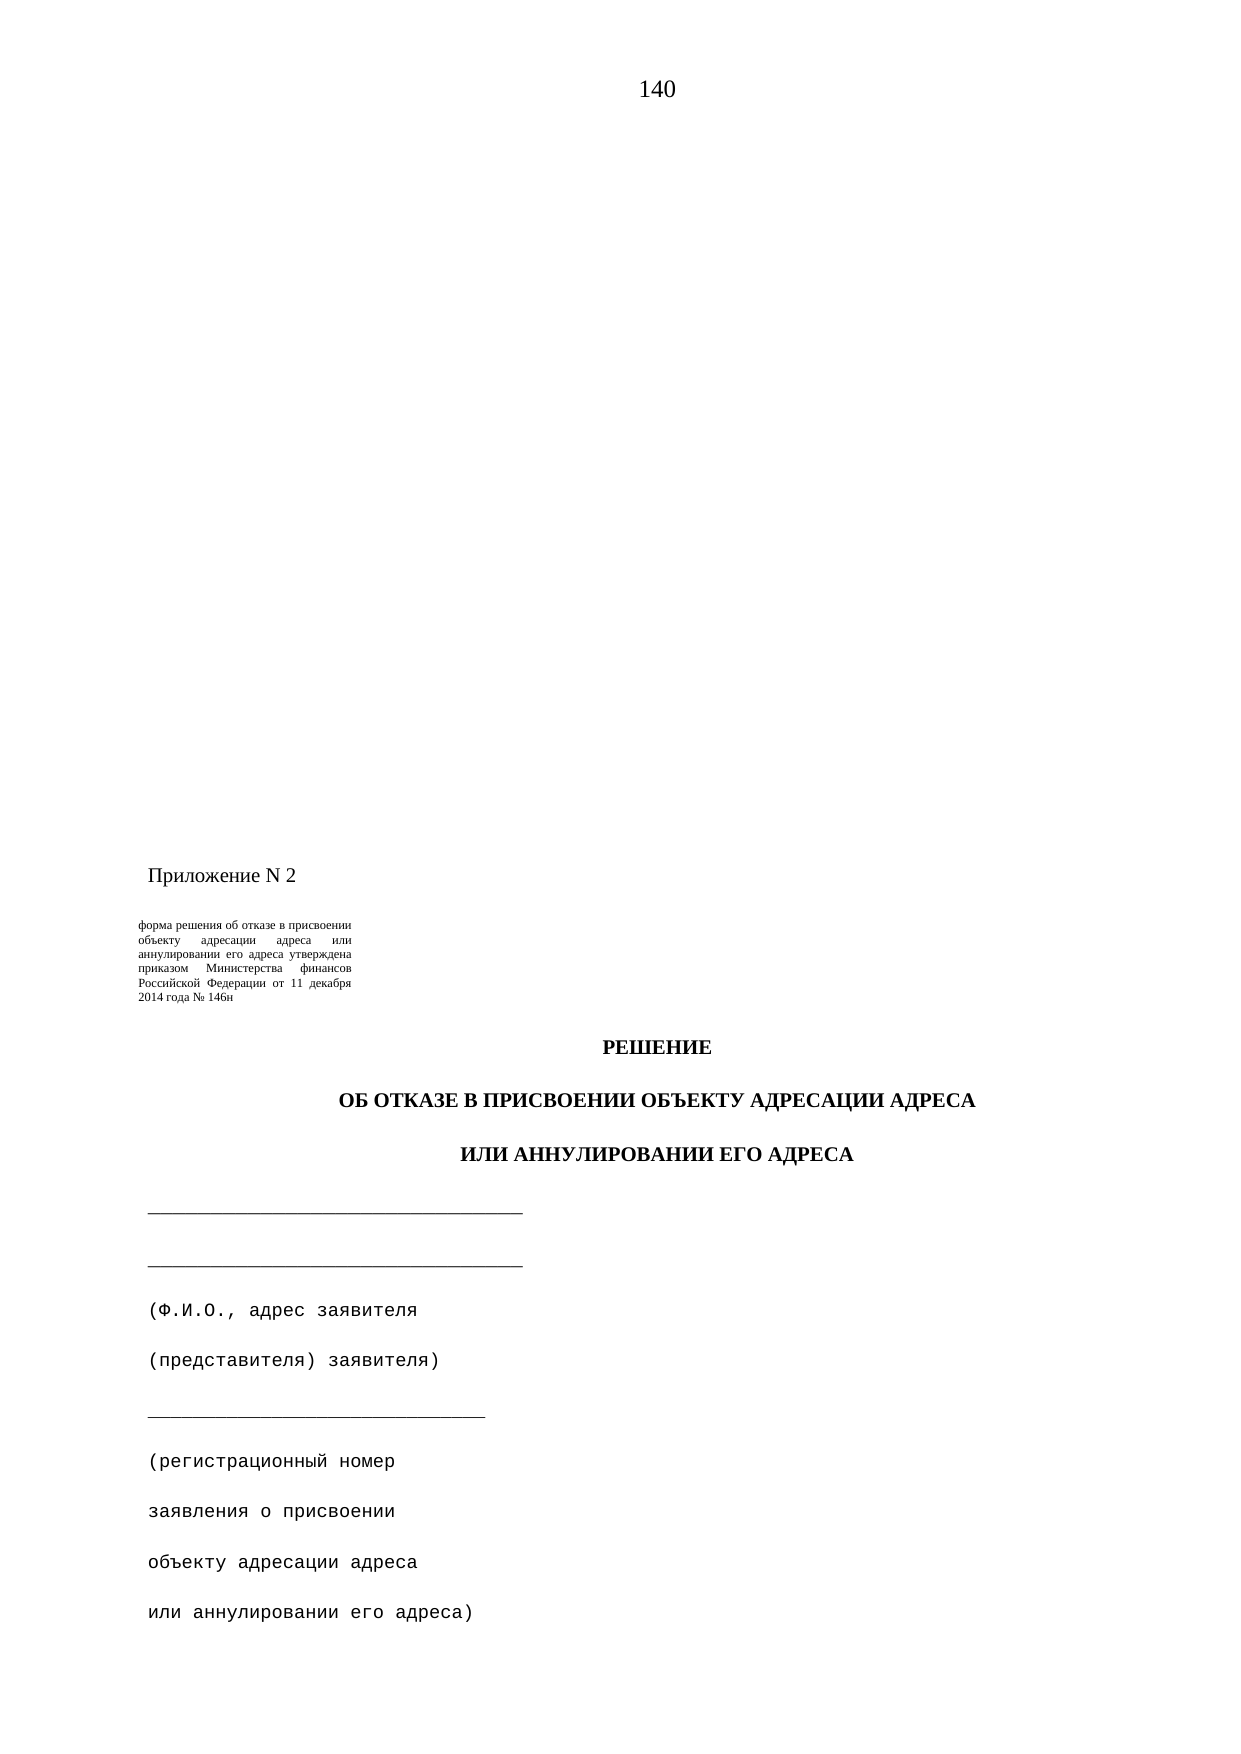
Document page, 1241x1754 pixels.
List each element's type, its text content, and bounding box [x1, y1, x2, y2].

text объекту адресации адреса [148, 1552, 1167, 1574]
text Приложение N 2 [148, 863, 1167, 887]
text РЕШЕНИЕ [148, 1035, 1167, 1059]
text ______________________________ [148, 1195, 1167, 1218]
text (представителя) заявителя) [148, 1351, 1167, 1372]
text (Ф.И.О., адрес заявителя [148, 1300, 1167, 1322]
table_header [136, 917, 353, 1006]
text ИЛИ АННУЛИРОВАНИИ ЕГО АДРЕСА [148, 1142, 1167, 1166]
text ОБ ОТКАЗЕ В ПРИСВОЕНИИ ОБЪЕКТУ АДРЕСАЦИИ АДРЕСА [148, 1088, 1167, 1112]
text ______________________________ [148, 1401, 1167, 1422]
text (регистрационный номер [148, 1452, 1167, 1473]
text ______________________________ [148, 1248, 1167, 1271]
text заявления о присвоении [148, 1502, 1167, 1523]
text или аннулировании его адреса) [148, 1603, 1167, 1624]
